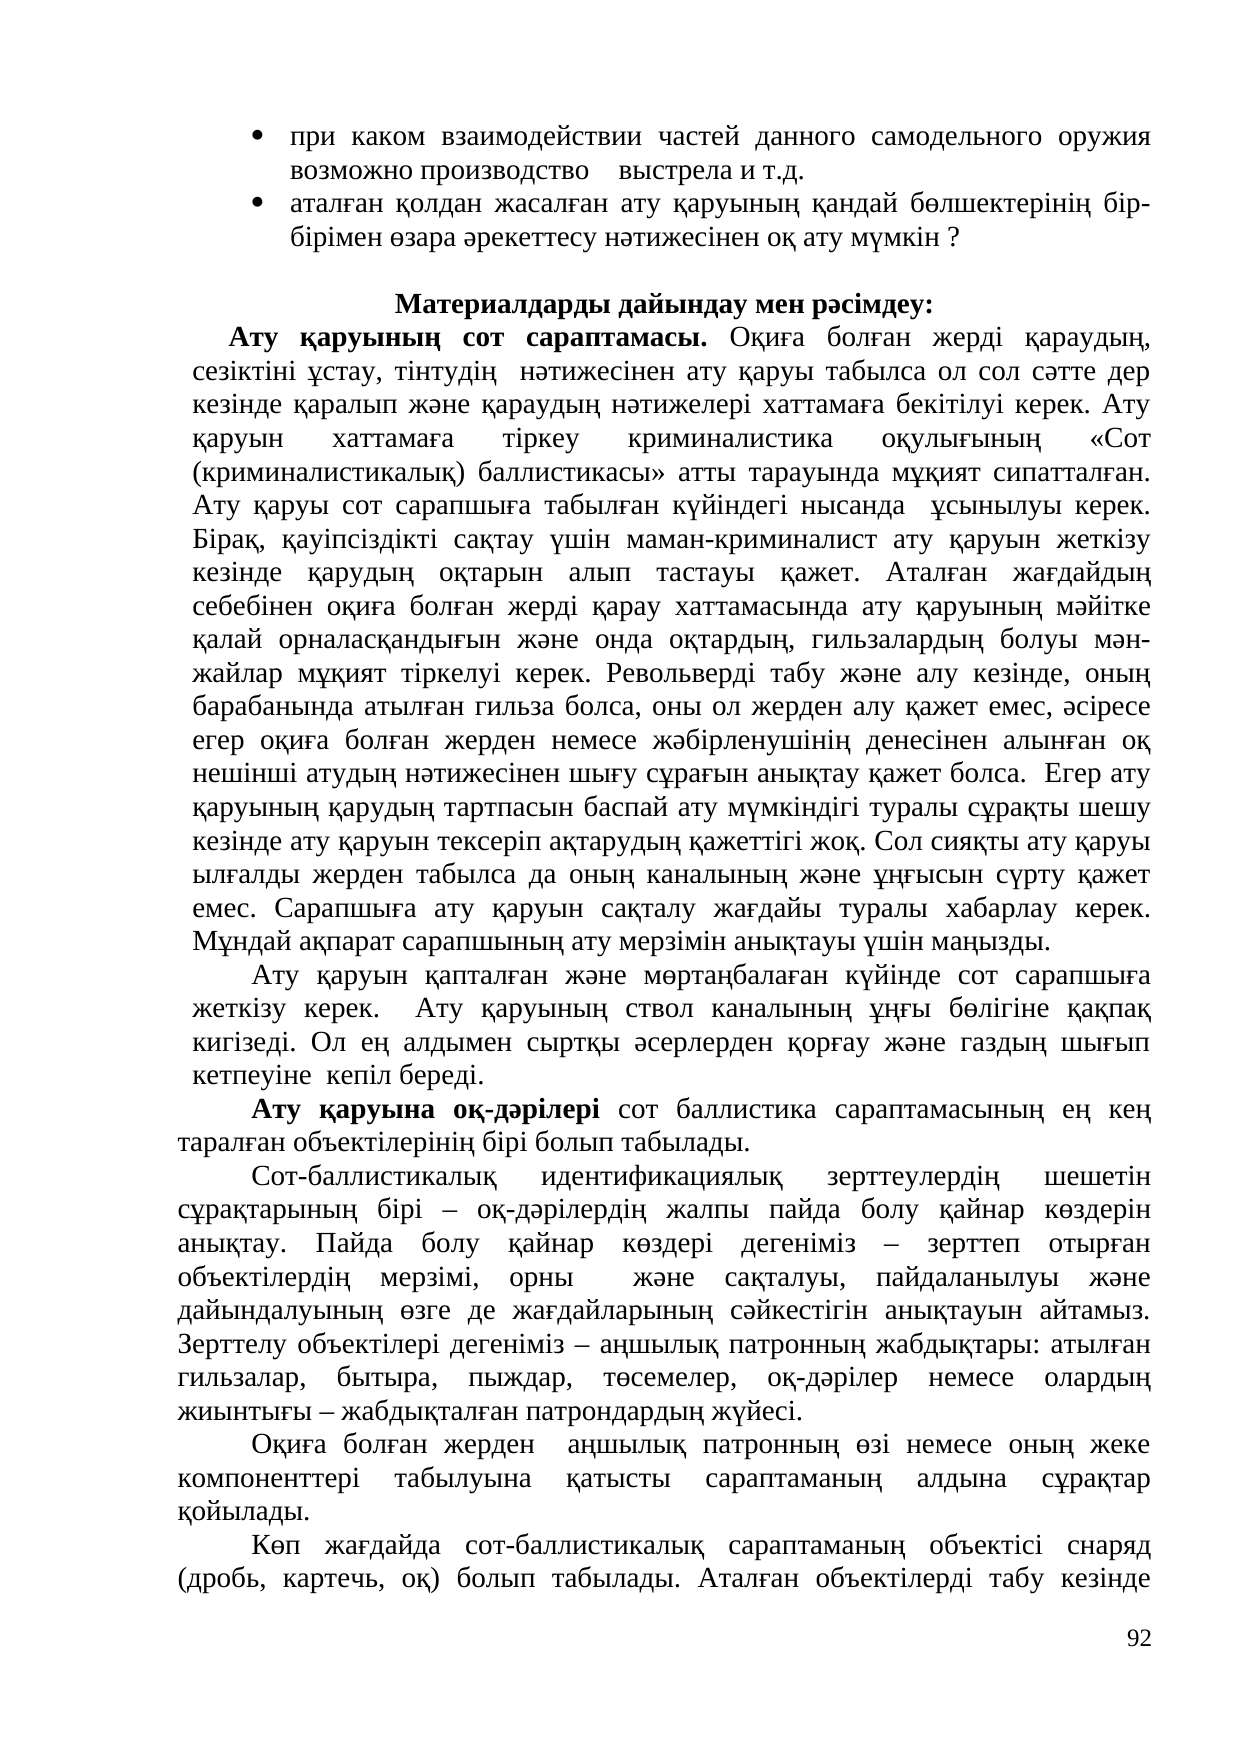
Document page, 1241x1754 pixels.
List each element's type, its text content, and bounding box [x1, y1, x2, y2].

list аталған қолдан жасалған ату қаруының қандай бөлшектерінің бір-бірімен өзара әрекеттесу нәтижесінен оқ ату мүмкін ? [252, 185, 1152, 252]
list Ату қаруына оқ-дәрілері сот баллистика сараптамасының ең кең таралған объектілерінің бірі болып табылады. [177, 1091, 1152, 1158]
text Ату қаруын қапталған және мөртаңбалаған күйінде сот сарапшыға жеткізу керек. Ату қаруының ствол каналының ұңғы бөлігіне қақпақ кигізеді. Ол ең алдымен сыртқы әсерлерден қорғау және газдың шығып кетпеуіне кепіл береді. [192, 957, 1152, 1091]
text Материалдарды дайындау мен рәсімдеу: [177, 286, 1152, 319]
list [177, 1527, 1152, 1594]
list Оқиға болған жерден аңшылық патронның өзі немесе оның жеке компоненттері табылуына қатысты сараптаманың алдына сұрақтар қойылады. [177, 1426, 1152, 1527]
list при каком взаимодействии частей данного самодельного оружия возможно производство выстрела и т.д. [252, 118, 1152, 185]
list Сот-баллистикалық идентификациялық зерттеулердің шешетін сұрақтарының бірі – оқ-дәрілердің жалпы пайда болу қайнар көздерін анықтау. Пайда болу қайнар көздері дегеніміз – зерттеп отырған объектілердің мерзімі, орны және сақталуы, пайдаланылуы және дайындалуының өзге де жағдайларының сәйкестігін анықтауын айтамыз. Зерттелу объектілері дегеніміз – аңшылық патронның жабдықтары: атылған гильзалар, бытыра, пыждар, төсемелер, оқ-дәрілер немесе олардың жиынтығы – жабдықталған патрондардың жүйесі. [177, 1158, 1152, 1426]
text Ату қаруының сот сараптамасы. Оқиға болған жерді қараудың, сезіктіні ұстау, тінтудің нәтижесінен ату қаруы табылса ол сол сәтте дер кезінде қаралып және қараудың нәтижелері хаттамаға бекітілуі керек. Ату қаруын хаттамаға тіркеу криминалистика оқулығының «Сот (криминалистикалық) баллистикасы» атты тарауында мұқият сипатталған. Ату қаруы сот сарапшыға табылған күйіндегі нысанда ұсынылуы керек. Бірақ, қауіпсіздікті сақтау үшін маман-криминалист ату қаруын жеткізу кезінде қарудың оқтарын алып тастауы қажет. Аталған жағдайдың себебінен оқиға болған жерді қарау хаттамасында ату қаруының мәйітке қалай орналасқандығын және онда оқтардың, гильзалардың болуы мән-жайлар мұқият тіркелуі керек. Револьверді табу және алу кезінде, оның барабанында атылған гильза болса, оны ол жерден алу қажет емес, әсіресе егер оқиға болған жерден немесе жәбірленушінің денесінен алынған оқ нешінші атудың нәтижесінен шығу сұрағын анықтау қажет болса. Егер ату қаруының қарудың тартпасын баспай ату мүмкіндігі туралы сұрақты шешу кезінде ату қаруын тексеріп ақтарудың қажеттігі жоқ. Сол сияқты ату қаруы ылғалды жерден табылса да оның каналының және ұңғысын сүрту қажет емес. Сарапшыға ату қаруын сақталу жағдайы туралы хабарлау керек. Мұндай ақпарат сарапшының ату мерзімін анықтауы үшін маңызды. [192, 319, 1152, 957]
